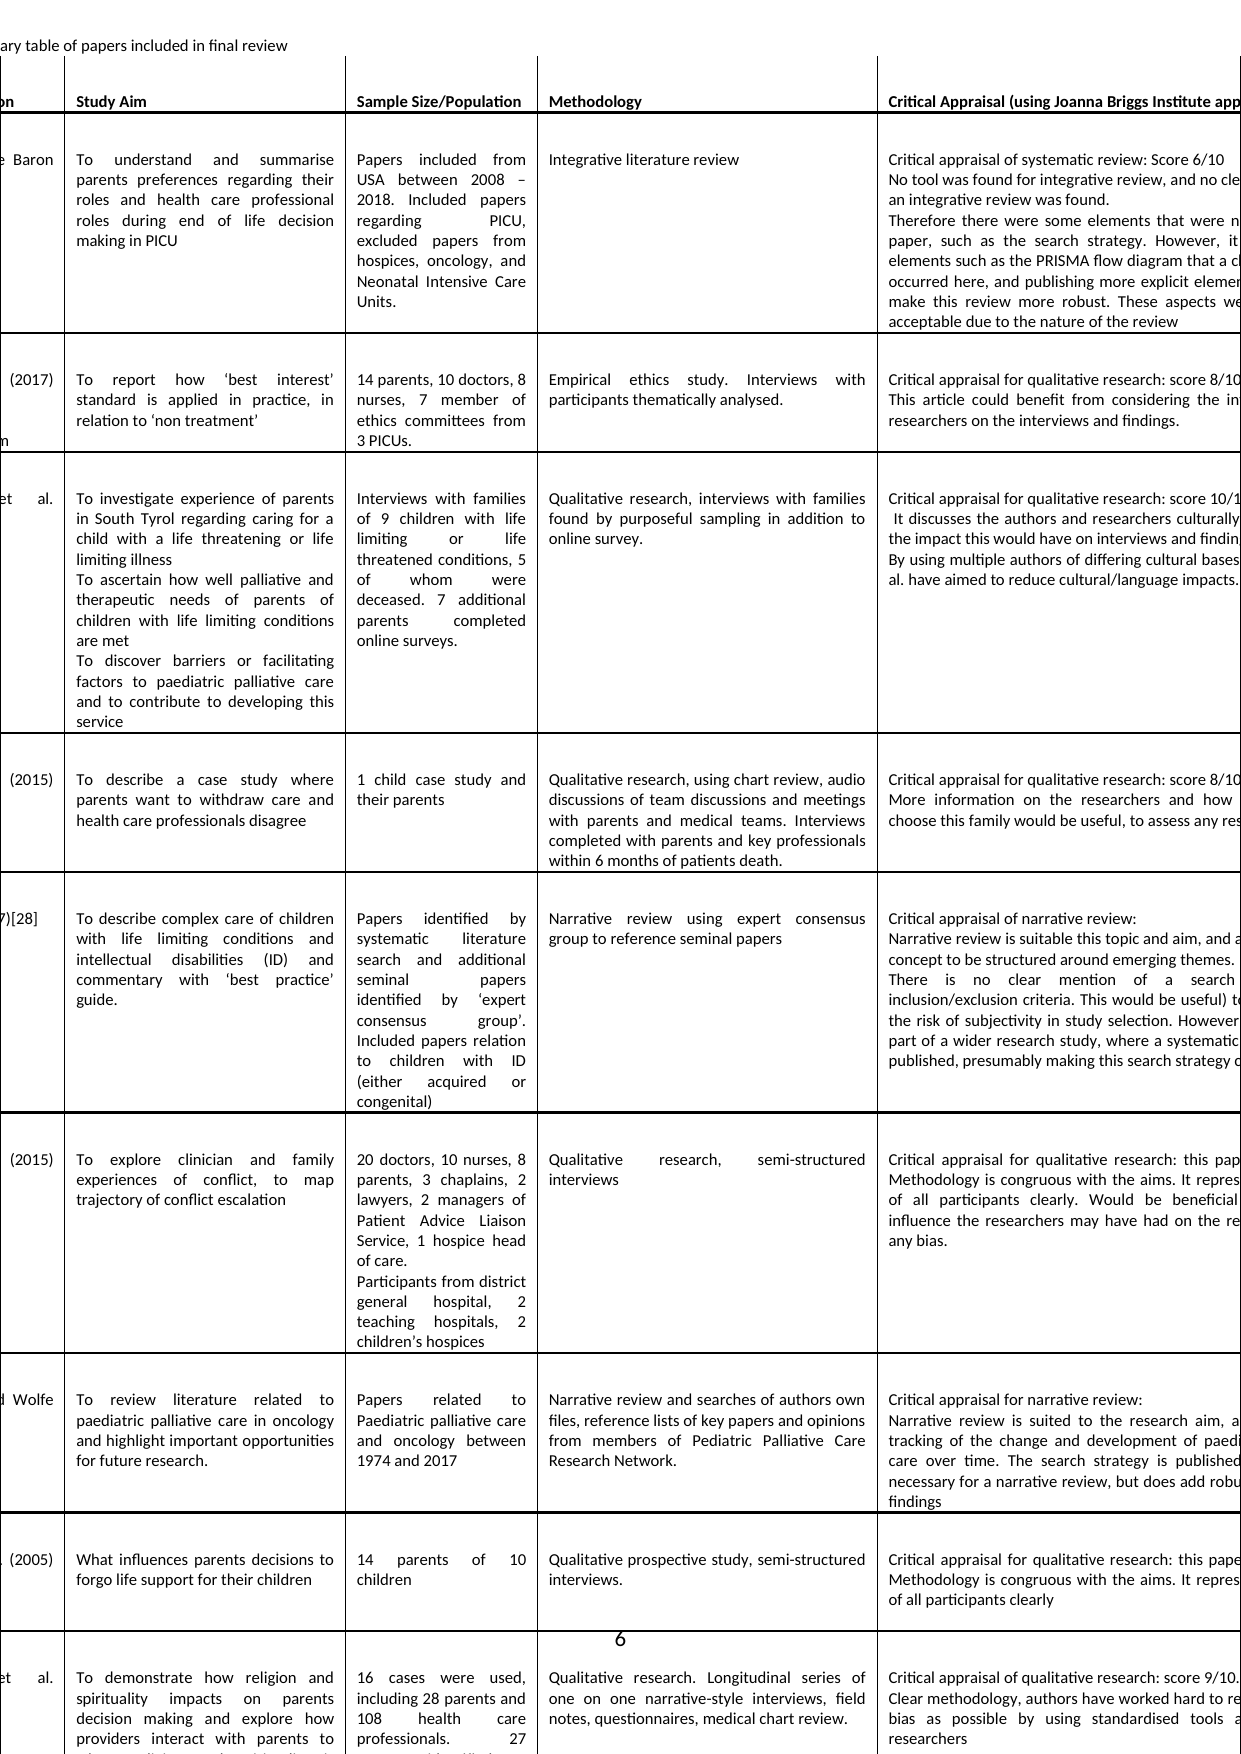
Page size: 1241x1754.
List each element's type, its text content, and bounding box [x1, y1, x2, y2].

table_cell Papers identified by systematic literature search and additional seminal papers identified by ‘expert consensus group’. Included papers relation to children with ID (either acquired or congenital) [346, 873, 537, 1111]
table_cell Study Aim [65, 56, 345, 111]
table_cell Qualitative research, using chart review, audio discussions of team discussions and meetings with parents and medical teams. Interviews completed with parents and key professionals within 6 months of patients death. [538, 734, 877, 871]
table_cell Critical Appraisal (using Joanna Briggs Institute appraisal tools) [878, 56, 1240, 111]
table_cell Papers related to Paediatric palliative care and oncology between 1974 and 2017 [346, 1354, 537, 1511]
table_cell To investigate experience of parents in South Tyrol regarding caring for a child with a life threatening or life limiting illness To ascertain how well palliative and therapeutic needs of parents of children with life limiting conditions are met To discover barriers or facilitating factors to paediatric palliative care and to contribute to developing this service [65, 453, 345, 732]
table_cell To describe a case study where parents want to withdraw care and health care professionals disagree [65, 734, 345, 871]
table_cell 1 child case study and their parents [346, 734, 537, 871]
table_cell To demonstrate how religion and spirituality impacts on parents decision making and explore how providers interact with parents to whom religion and spirituality is important. [65, 1632, 345, 1754]
table_cell Critical appraisal for qualitative research: score 10/10 It discusses the authors and researchers culturally and considers the impact this would have on interviews and findings. By using multiple authors of differing cultural bases, Darbyshire et al. have aimed to reduce cultural/language impacts. [878, 453, 1240, 732]
table_header Table 1: Summary table of papers included in final review [0, 0, 1240, 56]
table_cell De Vos et al. (2015)[17] Netherlands [1, 734, 64, 871]
table_cell Sharman et al. (2005)[23] USA [1, 1514, 64, 1630]
table_cell Qualitative research, semi-structured interviews [538, 1114, 877, 1352]
table_cell Bennet and Le Baron (2019)[30] USA [1, 114, 64, 332]
table_cell To describe complex care of children with life limiting conditions and intellectual disabilities (ID) and commentary with ‘best practice’ guide. [65, 873, 345, 1111]
table_cell Empirical ethics study. Interviews with participants thematically analysed. [538, 334, 877, 451]
table_cell Critical appraisal of narrative review: Narrative review is suitable this topic and aim, and allows a clinical concept to be structured around emerging themes. There is no clear mention of a search strategy or inclusion/exclusion criteria. This would be useful) to acknowledge the risk of subjectivity in study selection. However, this review is part of a wider research study, where a systematic review will be published, presumably making this search strategy clear [878, 873, 1240, 1111]
table_cell Critical appraisal for qualitative research: score 8/10. More information on the researchers and how they came to choose this family would be useful, to assess any researcher bias. [878, 734, 1240, 871]
table_cell What influences parents decisions to forgo life support for their children [65, 1514, 345, 1630]
table_cell Critical appraisal for qualitative research: score 8/10. This article could benefit from considering the influence of the researchers on the interviews and findings. [878, 334, 1240, 451]
table_cell To report how ‘best interest’ standard is applied in practice, in relation to ‘non treatment’ [65, 334, 345, 451]
table_cell To review literature related to paediatric palliative care in oncology and highlight important opportunities for future research. [65, 1354, 345, 1511]
table_cell Author/Location [1, 56, 64, 111]
table_cell Rosenberg and Wolfe (2017)[29] [1, 1354, 64, 1511]
table_cell To understand and summarise parents preferences regarding their roles and health care professional roles during end of life decision making in PICU [65, 114, 345, 332]
table_cell Narrative review and searches of authors own files, reference lists of key papers and opinions from members of Pediatric Palliative Care Research Network. [538, 1354, 877, 1511]
table_cell Qualitative prospective study, semi-structured interviews. [538, 1514, 877, 1630]
table_cell Integrative literature review [538, 114, 877, 332]
table_cell Interviews with families of 9 children with life limiting or life threatened conditions, 5 of whom were deceased. 7 additional parents completed online surveys. [346, 453, 537, 732]
table_cell Critical appraisal of systematic review: Score 6/10 No tool was found for integrative review, and no clear definition of an integrative review was found. Therefore there were some elements that were not clear in the paper, such as the search strategy. However, it is clear from elements such as the PRISMA flow diagram that a clear search has occurred here, and publishing more explicit elements of this may make this review more robust. These aspects were considered acceptable due to the nature of the review [878, 114, 1240, 332]
table_cell Sample Size/Population [346, 56, 537, 111]
table_cell Critical appraisal for qualitative research: this paper score 10/10. Methodology is congruous with the aims. It represents the views of all participants clearly [878, 1514, 1240, 1630]
table_cell Methodology [538, 56, 877, 111]
table_cell Qualitative research, interviews with families found by purposeful sampling in addition to online survey. [538, 453, 877, 732]
table_cell 14 parents of 10 children [346, 1514, 537, 1630]
table_cell Papers included from USA between 2008 – 2018. Included papers regarding PICU, excluded papers from hospices, oncology, and Neonatal Intensive Care Units. [346, 114, 537, 332]
table_cell Duc et al. (2017)[28] Australia [1, 873, 64, 1111]
table_cell Birchley et al. (2017)[31] United Kingdom [1, 334, 64, 451]
table_cell To explore clinician and family experiences of conflict, to map trajectory of conflict escalation [65, 1114, 345, 1352]
table_cell Darbyshire et al. (2015)[24] Italy [1, 453, 64, 732]
table_cell Superdock et al. (2018)[26] USA [1, 1632, 64, 1754]
table_cell 14 parents, 10 doctors, 8 nurses, 7 member of ethics committees from 3 PICUs. [346, 334, 537, 451]
table_cell Forbat et al. (2015)[27] UK [1, 1114, 64, 1352]
table_cell 20 doctors, 10 nurses, 8 parents, 3 chaplains, 2 lawyers, 2 managers of Patient Advice Liaison Service, 1 hospice head of care. Participants from district general hospital, 2 teaching hospitals, 2 children’s hospices [346, 1114, 537, 1352]
table_cell Narrative review using expert consensus group to reference seminal papers [538, 873, 877, 1111]
table_cell 16 cases were used, including 28 parents and 108 health care professionals. 27 parents identified as Christian. [346, 1632, 537, 1754]
table_cell Critical appraisal of qualitative research: score 9/10. Clear methodology, authors have worked hard to remove as much bias as possible by using standardised tools and numerous researchers [878, 1632, 1240, 1754]
table_cell Critical appraisal for qualitative research: this paper score 9/10. Methodology is congruous with the aims. It represents the views of all participants clearly. Would be beneficial to note any influence the researchers may have had on the results to assess any bias. [878, 1114, 1240, 1352]
table_cell Qualitative research. Longitudinal series of one on one narrative-style interviews, field notes, questionnaires, medical chart review. [538, 1632, 877, 1754]
table_cell Critical appraisal for narrative review: Narrative review is suited to the research aim, as it allows for tracking of the change and development of paediatric palliative care over time. The search strategy is published which is not necessary for a narrative review, but does add robustness to their findings [878, 1354, 1240, 1511]
